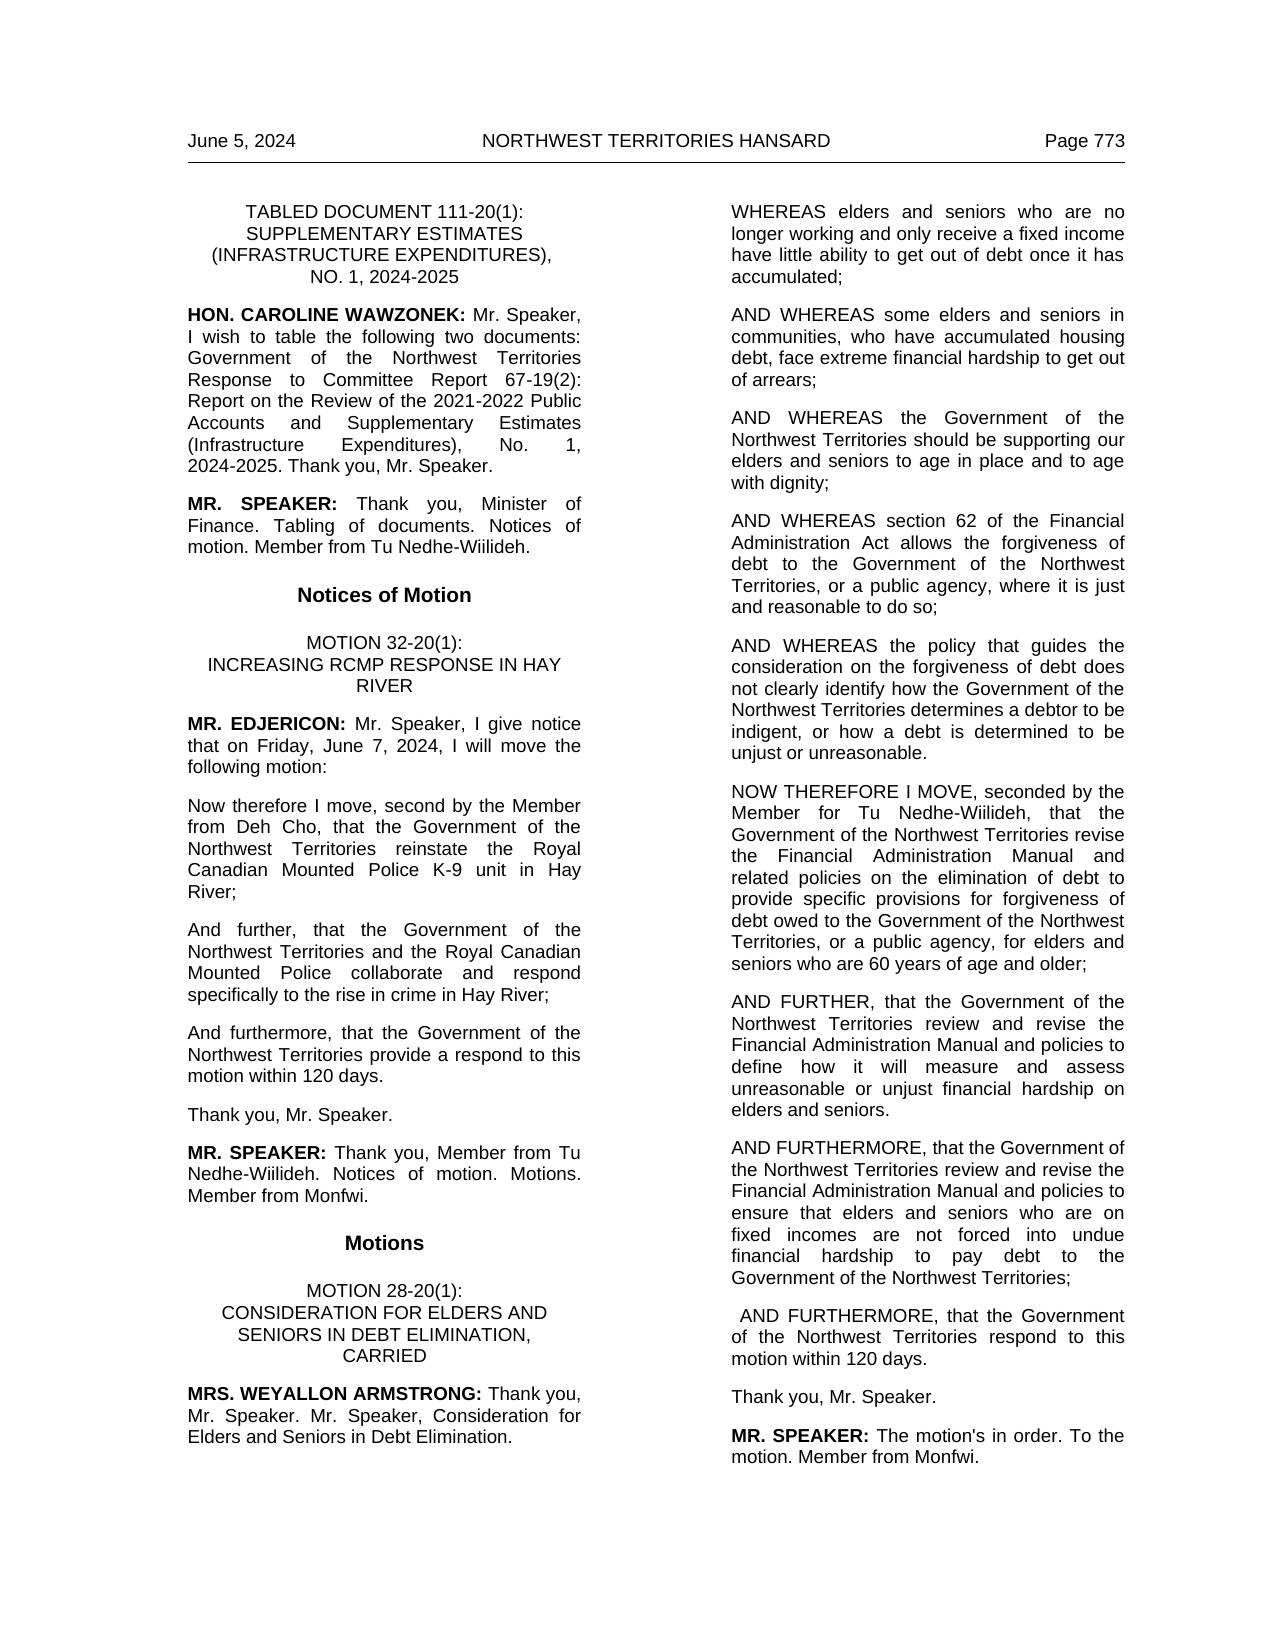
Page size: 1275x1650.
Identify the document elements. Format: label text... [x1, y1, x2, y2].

text And further, that the Government of the Northwest Territories and the Royal Canadian Mounted Police collaborate and respond specifically to the rise in crime in Hay River; [187, 919, 581, 1005]
text And furthermore, that the Government of the Northwest Territories provide a respond to this motion within 120 days. [187, 1022, 581, 1087]
text MR. SPEAKER: Thank you, Member from Tu Nedhe-Wiilideh. Notices of motion. Motions. Member from Monfwi. [187, 1142, 581, 1206]
text AND FURTHERMORE, that the Government of the Northwest Territories respond to this motion within 120 days. [731, 1305, 1125, 1369]
text NOW THEREFORE I MOVE, seconded by the Member for Tu Nedhe-Wiilideh, that the Government of the Northwest Territories revise the Financial Administration Manual and related policies on the elimination of debt to provide specific provisions for forgiveness of debt owed to the Government of the Northwest Territories, or a public agency, for elders and seniors who are 60 years of age and older; [731, 780, 1125, 974]
text MRS. WEYALLON ARMSTRONG: Thank you, Mr. Speaker. Mr. Speaker, Consideration for Elders and Seniors in Debt Elimination. [187, 1383, 581, 1448]
subtitle Motion 28-20(1): Consideration for Elders and Seniors in Debt Elimination, Carried [187, 1280, 581, 1366]
text Now therefore I move, second by the Member from Deh Cho, that the Government of the Northwest Territories reinstate the Royal Canadian Mounted Police K-9 unit in Hay River; [187, 794, 581, 902]
text Thank you, Mr. Speaker. [731, 1386, 1125, 1408]
text AND WHEREAS the Government of the Northwest Territories should be supporting our elders and seniors to age in place and to age with dignity; [731, 407, 1125, 493]
text MR. SPEAKER: Thank you, Minister of Finance. Tabling of documents. Notices of motion. Member from Tu Nedhe-Wiilideh. [187, 493, 581, 558]
subtitle Tabled Document 111-20(1): Supplementary Estimates (Infrastructure Expenditures), No. 1, 2024-2025 [187, 201, 581, 287]
text HON. CAROLINE WAWZONEK: Mr. Speaker, I wish to table the following two documents: Government of the Northwest Territories Response to Committee Report 67-19(2): Report on the Review of the 2021-2022 Public Accounts and Supplementary Estimates (Infrastructure Expenditures), No. 1, 2024-2025. Thank you, Mr. Speaker. [187, 304, 581, 477]
text WHEREAS elders and seniors who are no longer working and only receive a fixed income have little ability to get out of debt once it has accumulated; [731, 201, 1125, 287]
text MR. EDJERICON: Mr. Speaker, I give notice that on Friday, June 7, 2024, I will move the following motion: [187, 713, 581, 778]
text AND WHEREAS some elders and seniors in communities, who have accumulated housing debt, face extreme financial hardship to get out of arrears; [731, 304, 1125, 390]
text AND WHEREAS section 62 of the Financial Administration Act allows the forgiveness of debt to the Government of the Northwest Territories, or a public agency, where it is just and reasonable to do so; [731, 510, 1125, 618]
text AND WHEREAS the policy that guides the consideration on the forgiveness of debt does not clearly identify how the Government of the Northwest Territories determines a debtor to be indigent, or how a debt is determined to be unjust or unreasonable. [731, 634, 1125, 764]
text Thank you, Mr. Speaker. [187, 1103, 581, 1125]
subtitle Notices of Motion [187, 583, 581, 607]
text AND FURTHER, that the Government of the Northwest Territories review and revise the Financial Administration Manual and policies to define how it will measure and assess unreasonable or unjust financial hardship on elders and seniors. [731, 991, 1125, 1121]
text MR. SPEAKER: The motion's in order. To the motion. Member from Monfwi. [731, 1424, 1125, 1467]
text AND FURTHERMORE, that the Government of the Northwest Territories review and revise the Financial Administration Manual and policies to ensure that elders and seniors who are on fixed incomes are not forced into undue financial hardship to pay debt to the Government of the Northwest Territories; [731, 1137, 1125, 1288]
subtitle Motion 32-20(1): Increasing RCMP Response in Hay River [187, 632, 581, 697]
subtitle Motions [187, 1231, 581, 1255]
